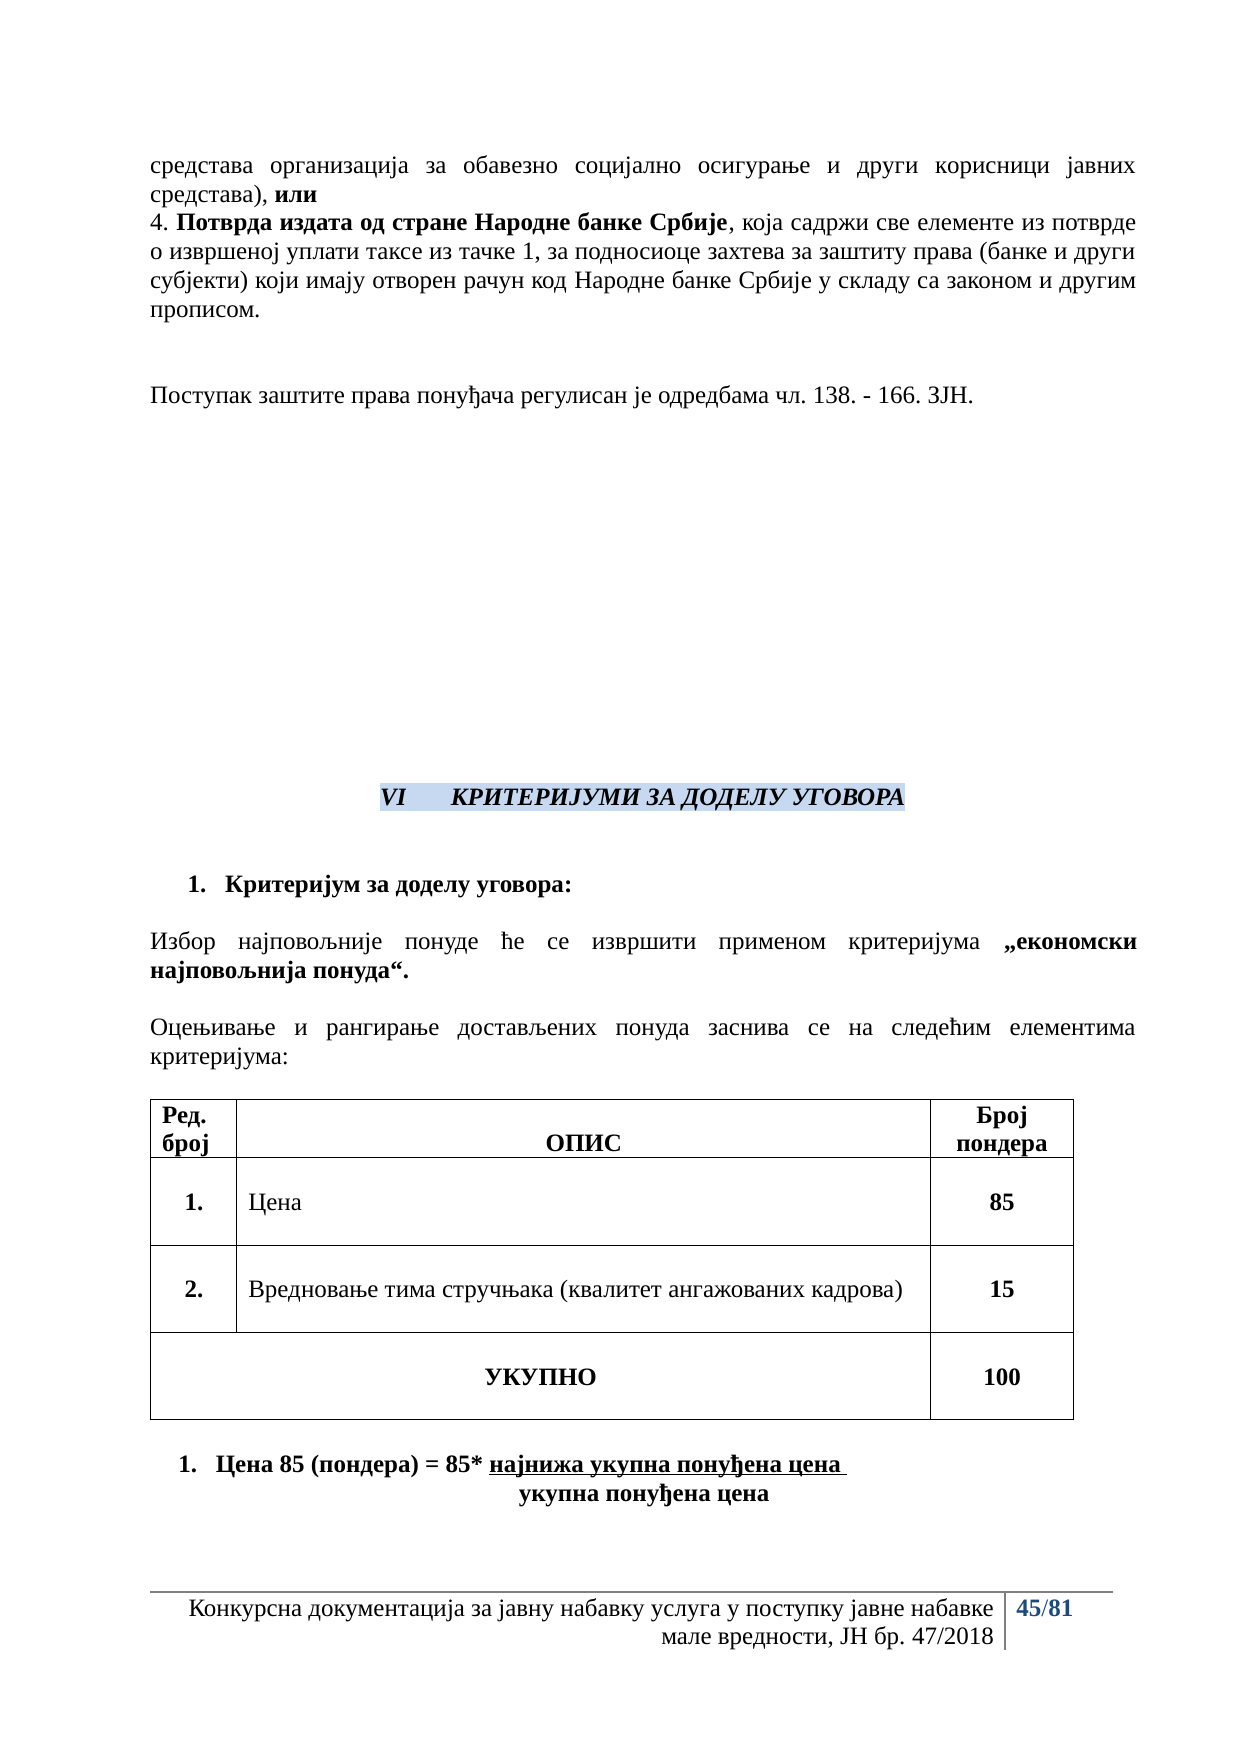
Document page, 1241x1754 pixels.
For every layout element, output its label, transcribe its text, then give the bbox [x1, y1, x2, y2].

list Цена 85 (пондера) = 85* најнижа укупна понуђена цена [178, 1449, 1137, 1478]
text Избор најповољније понуде ће се извршити применом критеријума „економски најповољнија понуда“. [150, 926, 1137, 984]
table_cell 85 [931, 1158, 1073, 1244]
table_cell Цена [237, 1158, 930, 1244]
table_header Број пондера [931, 1100, 1073, 1157]
text Оцењивање и рангирање достављених понуда заснива се на следећим елементима критеријума: [150, 1012, 1137, 1070]
table_cell УКУПНО [151, 1333, 930, 1419]
text укупна понуђена цена [194, 1478, 1137, 1506]
text VI КРИТЕРИЈУМИ ЗА ДОДЕЛУ УГОВОРА [150, 782, 1137, 811]
text Поступак заштите права понуђача регулисан је одредбама чл. 138. - 166. ЗЈН. [150, 380, 1137, 409]
table_cell 100 [931, 1333, 1073, 1419]
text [150, 150, 1137, 207]
text 4. Потврда издата од стране Народне банке Србије, која садржи све елементе из потврде о извршеној уплати таксе из тачке 1, за подносиоце захтева за заштиту права (банке и други субјекти) који имају отворен рачун код Народне банке Србије у складу са законом и другим прописом. [150, 207, 1137, 322]
list Критеријум за доделу уговора: [187, 869, 1137, 897]
table_cell 2. [151, 1246, 236, 1332]
table_header Ред. број [151, 1100, 236, 1157]
table_cell 1. [151, 1158, 236, 1244]
table_header ОПИС [237, 1100, 930, 1157]
table_cell Вредновање тима стручњака (квалитет ангажованих кадрова) [237, 1246, 930, 1332]
table_cell 15 [931, 1246, 1073, 1332]
